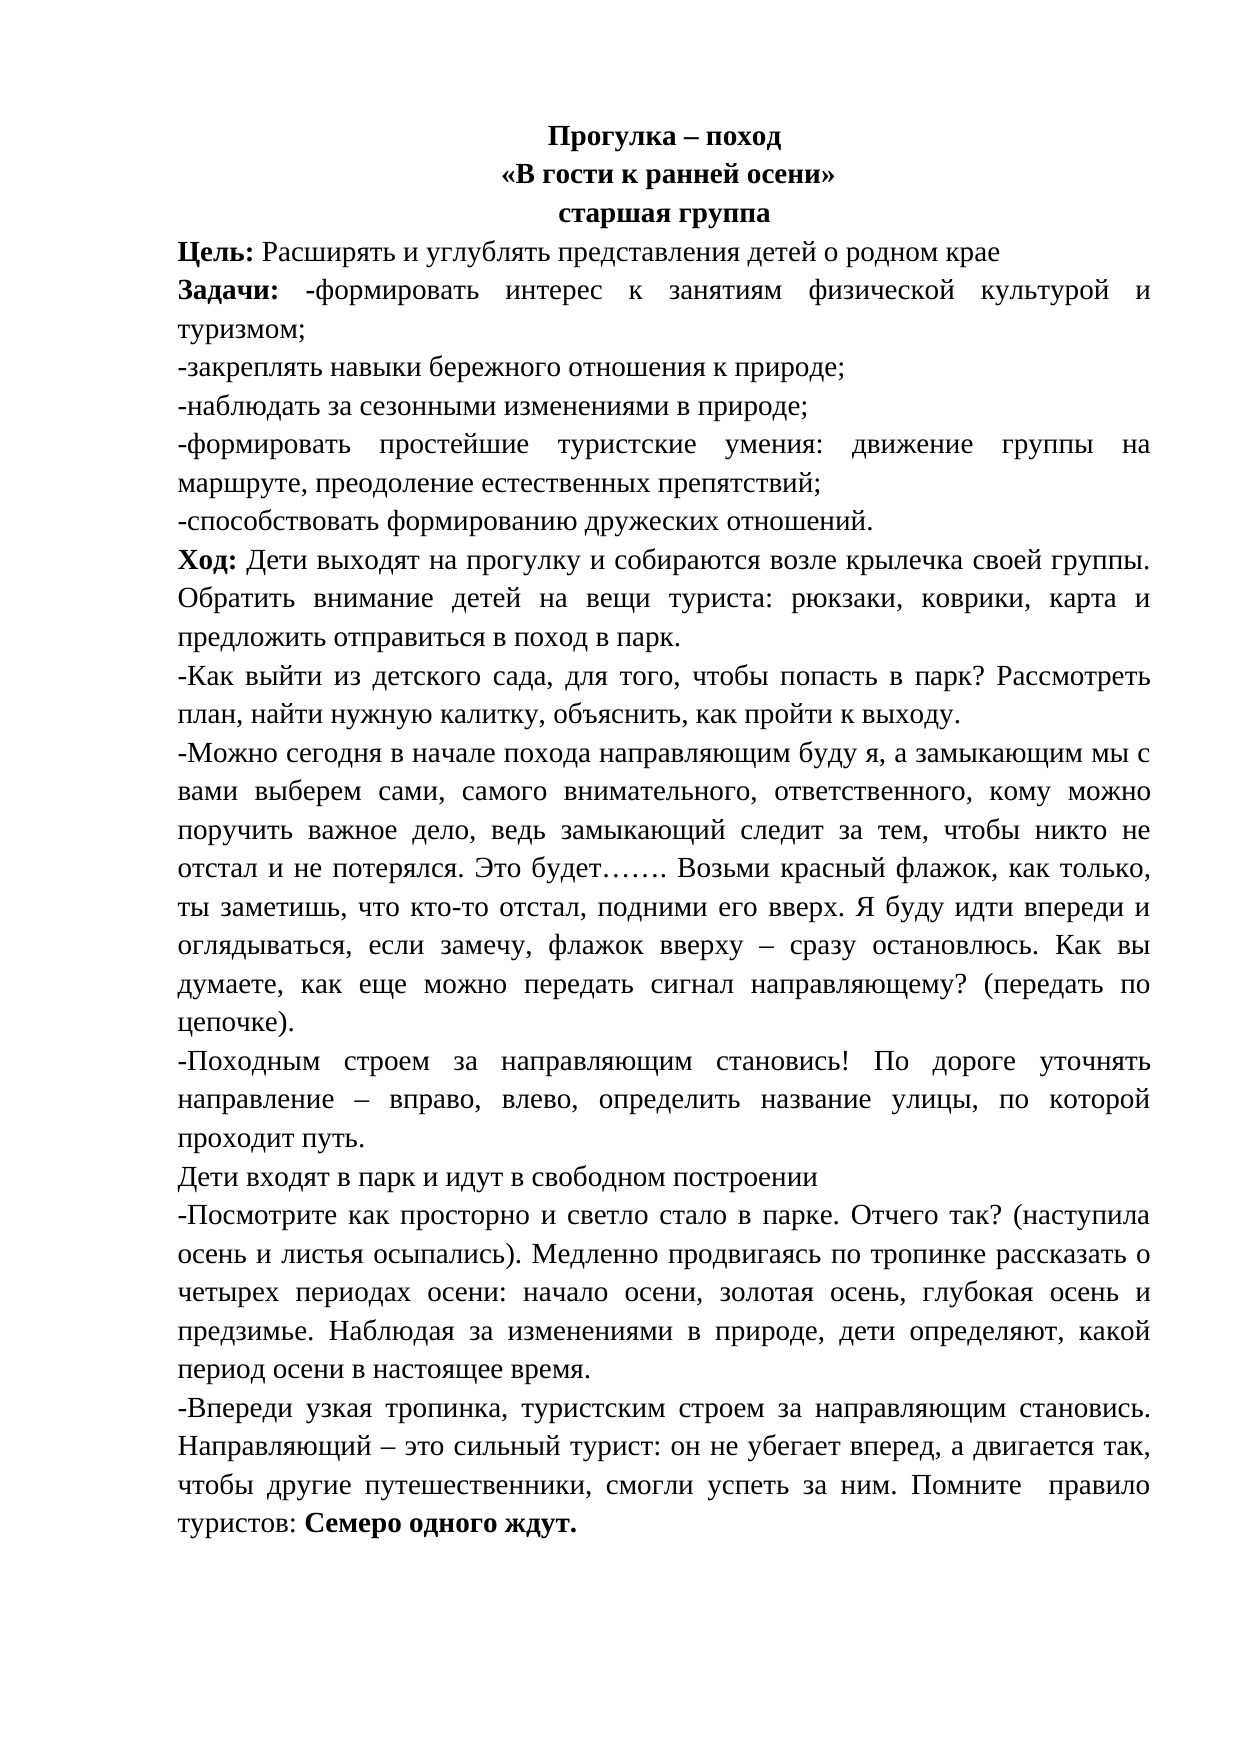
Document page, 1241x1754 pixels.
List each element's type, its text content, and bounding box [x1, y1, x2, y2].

text -закреплять навыки бережного отношения к природе; [177, 349, 1152, 383]
text Задачи: -формировать интерес к занятиям физической культурой и туризмом; [177, 272, 1152, 344]
text Прогулка – поход [177, 118, 1152, 152]
text -способствовать формированию дружеских отношений. [177, 503, 1152, 537]
text -Как выйти из детского сада, для того, чтобы попасть в парк? Рассмотреть план, найти нужную калитку, объяснить, как пройти к выходу. [177, 658, 1152, 730]
text -Можно сегодня в начале похода направляющим буду я, а замыкающим мы с вами выберем сами, самого внимательного, ответственного, кому можно поручить важное дело, ведь замыкающий следит за тем, чтобы никто не отстал и не потерялся. Это будет……. Возьми красный флажок, как только, ты заметишь, что кто-то отстал, подними его вверх. Я буду идти впереди и оглядываться, если замечу, флажок вверху – сразу остановлюсь. Как вы думаете, как еще можно передать сигнал направляющему? (передать по цепочке). [177, 735, 1152, 1038]
text -Походным строем за направляющим становись! По дороге уточнять направление – вправо, влево, определить название улицы, по которой проходит путь. [177, 1043, 1152, 1154]
text Цель: Расширять и углублять представления детей о родном крае [177, 234, 1152, 267]
text Ход: Дети выходят на прогулку и собираются возле крылечка своей группы. Обратить внимание детей на вещи туриста: рюкзаки, коврики, карта и предложить отправиться в поход в парк. [177, 542, 1152, 653]
text -Впереди узкая тропинка, туристским строем за направляющим становись. Направляющий – это сильный турист: он не убегает вперед, а двигается так, чтобы другие путешественники, смогли успеть за ним. Помните правило туристов: Семеро одного ждут. [177, 1390, 1152, 1539]
text Дети входят в парк и идут в свободном построении [177, 1159, 1152, 1192]
text -формировать простейшие туристские умения: движение группы на маршруте, преодоление естественных препятствий; [177, 426, 1152, 498]
text -наблюдать за сезонными изменениями в природе; [177, 388, 1152, 421]
text -Посмотрите как просторно и светло стало в парке. Отчего так? (наступила осень и листья осыпались). Медленно продвигаясь по тропинке рассказать о четырех периодах осени: начало осени, золотая осень, глубокая осень и предзимье. Наблюдая за изменениями в природе, дети определяют, какой период осени в настоящее время. [177, 1197, 1152, 1385]
text «В гости к ранней осени» [177, 157, 1152, 190]
text старшая группа [177, 195, 1152, 229]
